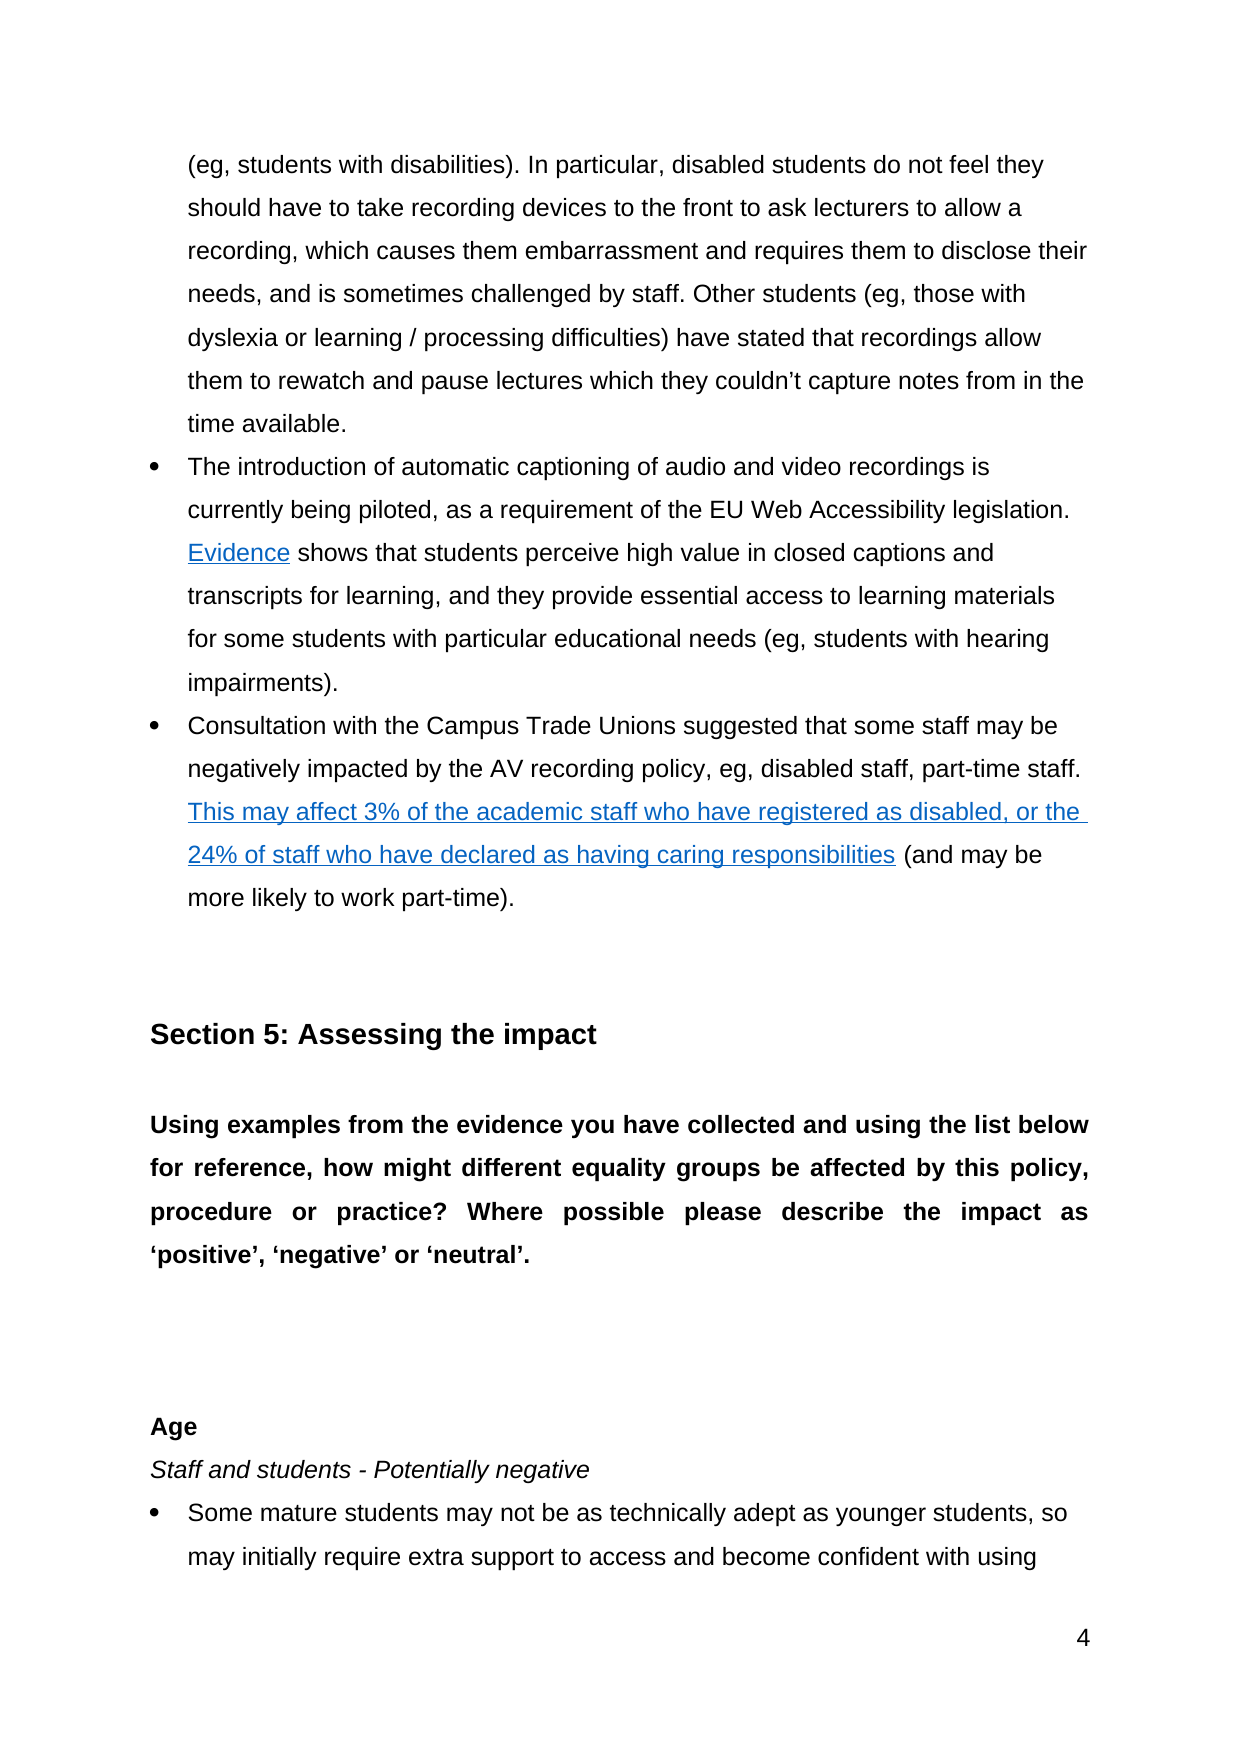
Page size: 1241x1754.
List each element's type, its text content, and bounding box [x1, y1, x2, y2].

subtitle Section 5: Assessing the impact [150, 1017, 1090, 1050]
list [150, 1498, 1090, 1570]
text Using examples from the evidence you have collected and using the list below for reference, how might different equality groups be affected by this policy, procedure or practice? Where possible please describe the impact as ‘positive’, ‘negative’ or ‘neutral’. [150, 1110, 1090, 1268]
text Age [150, 1412, 1090, 1441]
list Consultation with the Campus Trade Unions suggested that some staff may be negatively impacted by the AV recording policy, eg, disabled staff, part-time staff. This may affect 3% of the academic staff who have registered as disabled, or the 24% of staff who have declared as having caring responsibilities (and may be more likely to work part-time). [150, 711, 1090, 912]
text Staff and students - Potentially negative [150, 1455, 1090, 1484]
list The introduction of automatic captioning of audio and video recordings is currently being piloted, as a requirement of the EU Web Accessibility legislation. Evidence shows that students perceive high value in closed captions and transcripts for learning, and they provide essential access to learning materials for some students with particular educational needs (eg, students with hearing impairments). [150, 452, 1090, 696]
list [150, 150, 1090, 437]
